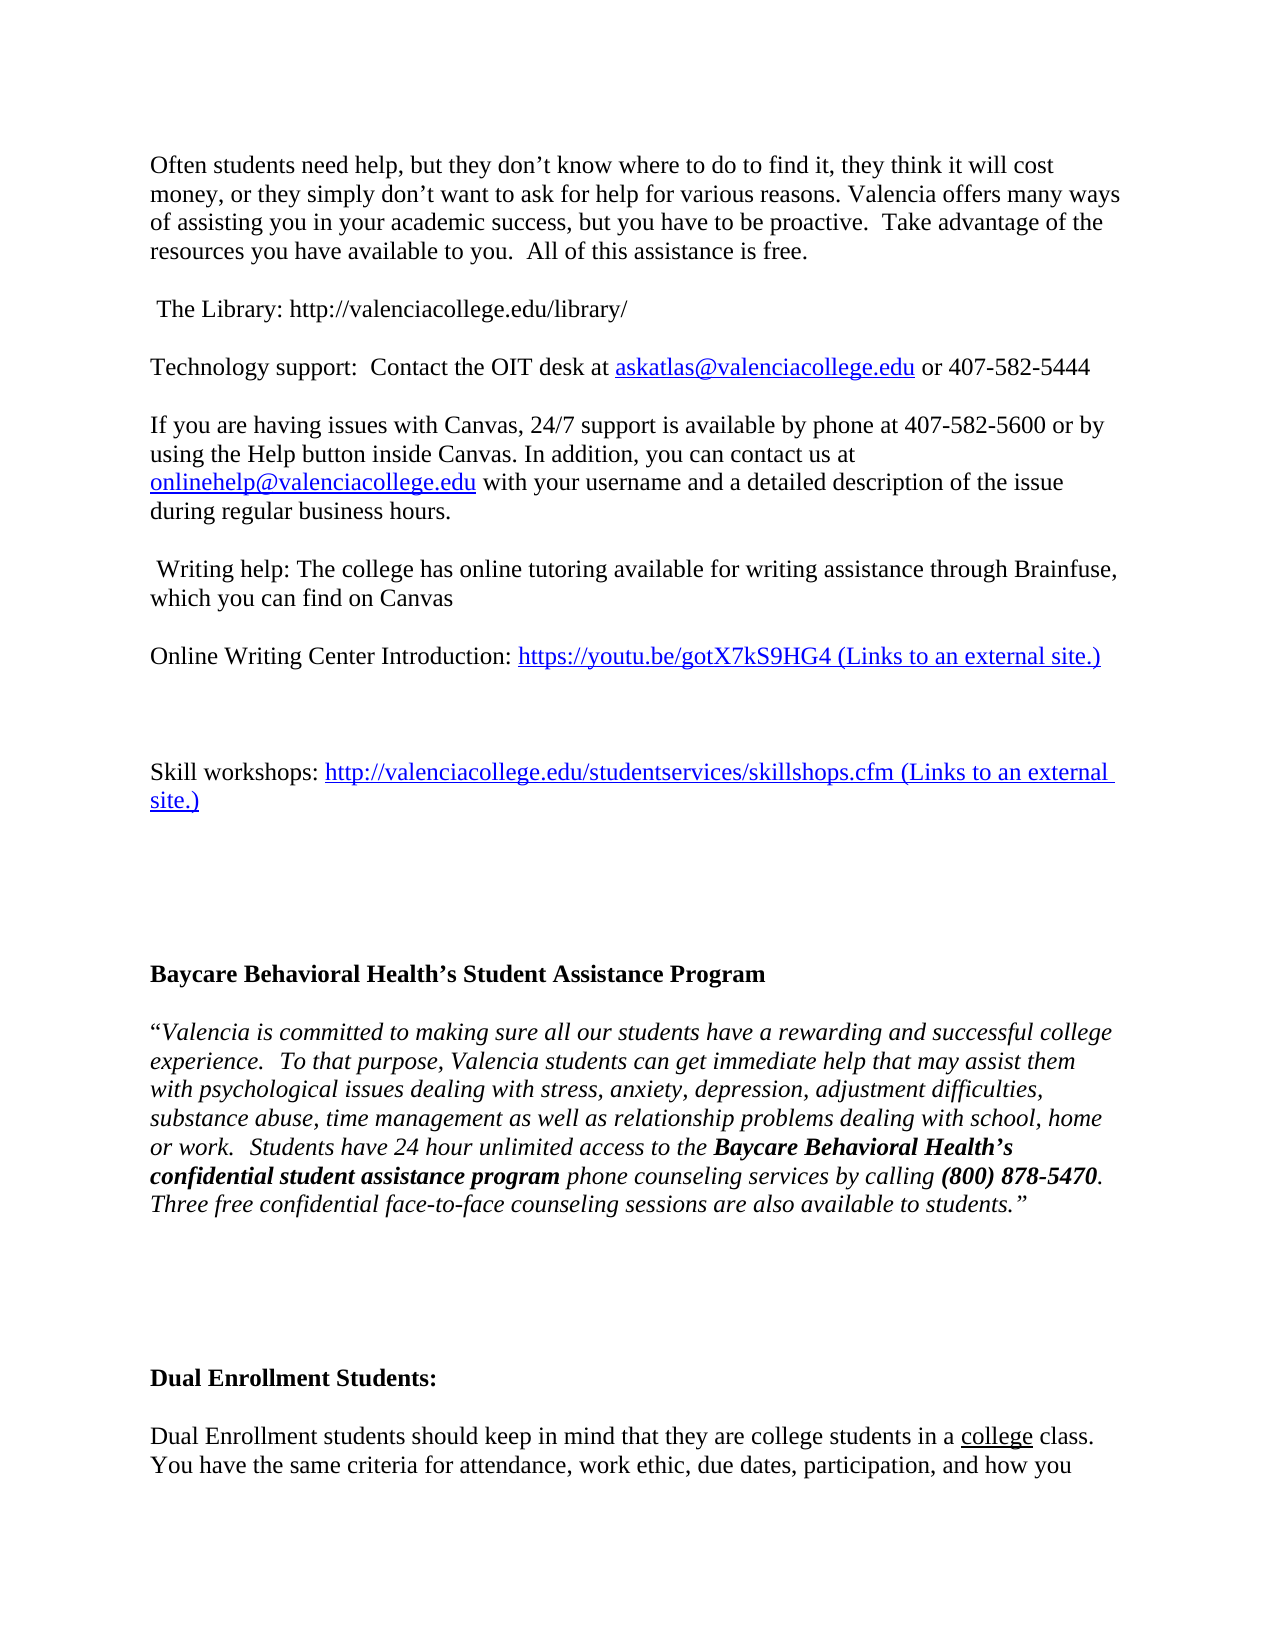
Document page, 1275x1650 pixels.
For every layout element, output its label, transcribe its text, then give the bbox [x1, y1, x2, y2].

text Writing help: The college has online tutoring available for writing assistance through Brainfuse, which you can find on Canvas [150, 554, 1125, 612]
text Often students need help, but they don’t know where to do to find it, they think it will cost money, or they simply don’t want to ask for help for various reasons. Valencia offers many ways of assisting you in your academic success, but you have to be proactive. Take advantage of the resources you have available to you. All of this assistance is free. [150, 150, 1125, 265]
text The Library: http://valenciacollege.edu/library/ [150, 294, 1125, 323]
text If you are having issues with Canvas, 24/7 support is available by phone at 407-582-5600 or by using the Help button inside Canvas. In addition, you can contact us at onlinehelp@valenciacollege.edu with your username and a detailed description of the issue during regular business hours. [150, 410, 1125, 525]
text “Valencia is committed to making sure all our students have a rewarding and successful college experience. To that purpose, Valencia students can get immediate help that may assist them with psychological issues dealing with stress, anxiety, depression, adjustment difficulties, substance abuse, time management as well as relationship problems dealing with school, home or work. Students have 24 hour unlimited access to the Baycare Behavioral Health’s confidential student assistance program phone counseling services by calling (800) 878-5470. Three free confidential face-to-face counseling sessions are also available to students.” [150, 1017, 1125, 1218]
text Baycare Behavioral Health’s Student Assistance Program [150, 959, 1125, 988]
text Dual Enrollment Students: [150, 1363, 1125, 1392]
text Online Writing Center Introduction: https://youtu.be/gotX7kS9HG4 (Links to an external site.) [150, 641, 1125, 669]
text Technology support: Contact the OIT desk at askatlas@valenciacollege.edu or 407-582-5444 [150, 352, 1125, 381]
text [150, 1421, 1125, 1479]
text Skill workshops: http://valenciacollege.edu/studentservices/skillshops.cfm (Links to an external site.) [150, 757, 1125, 814]
